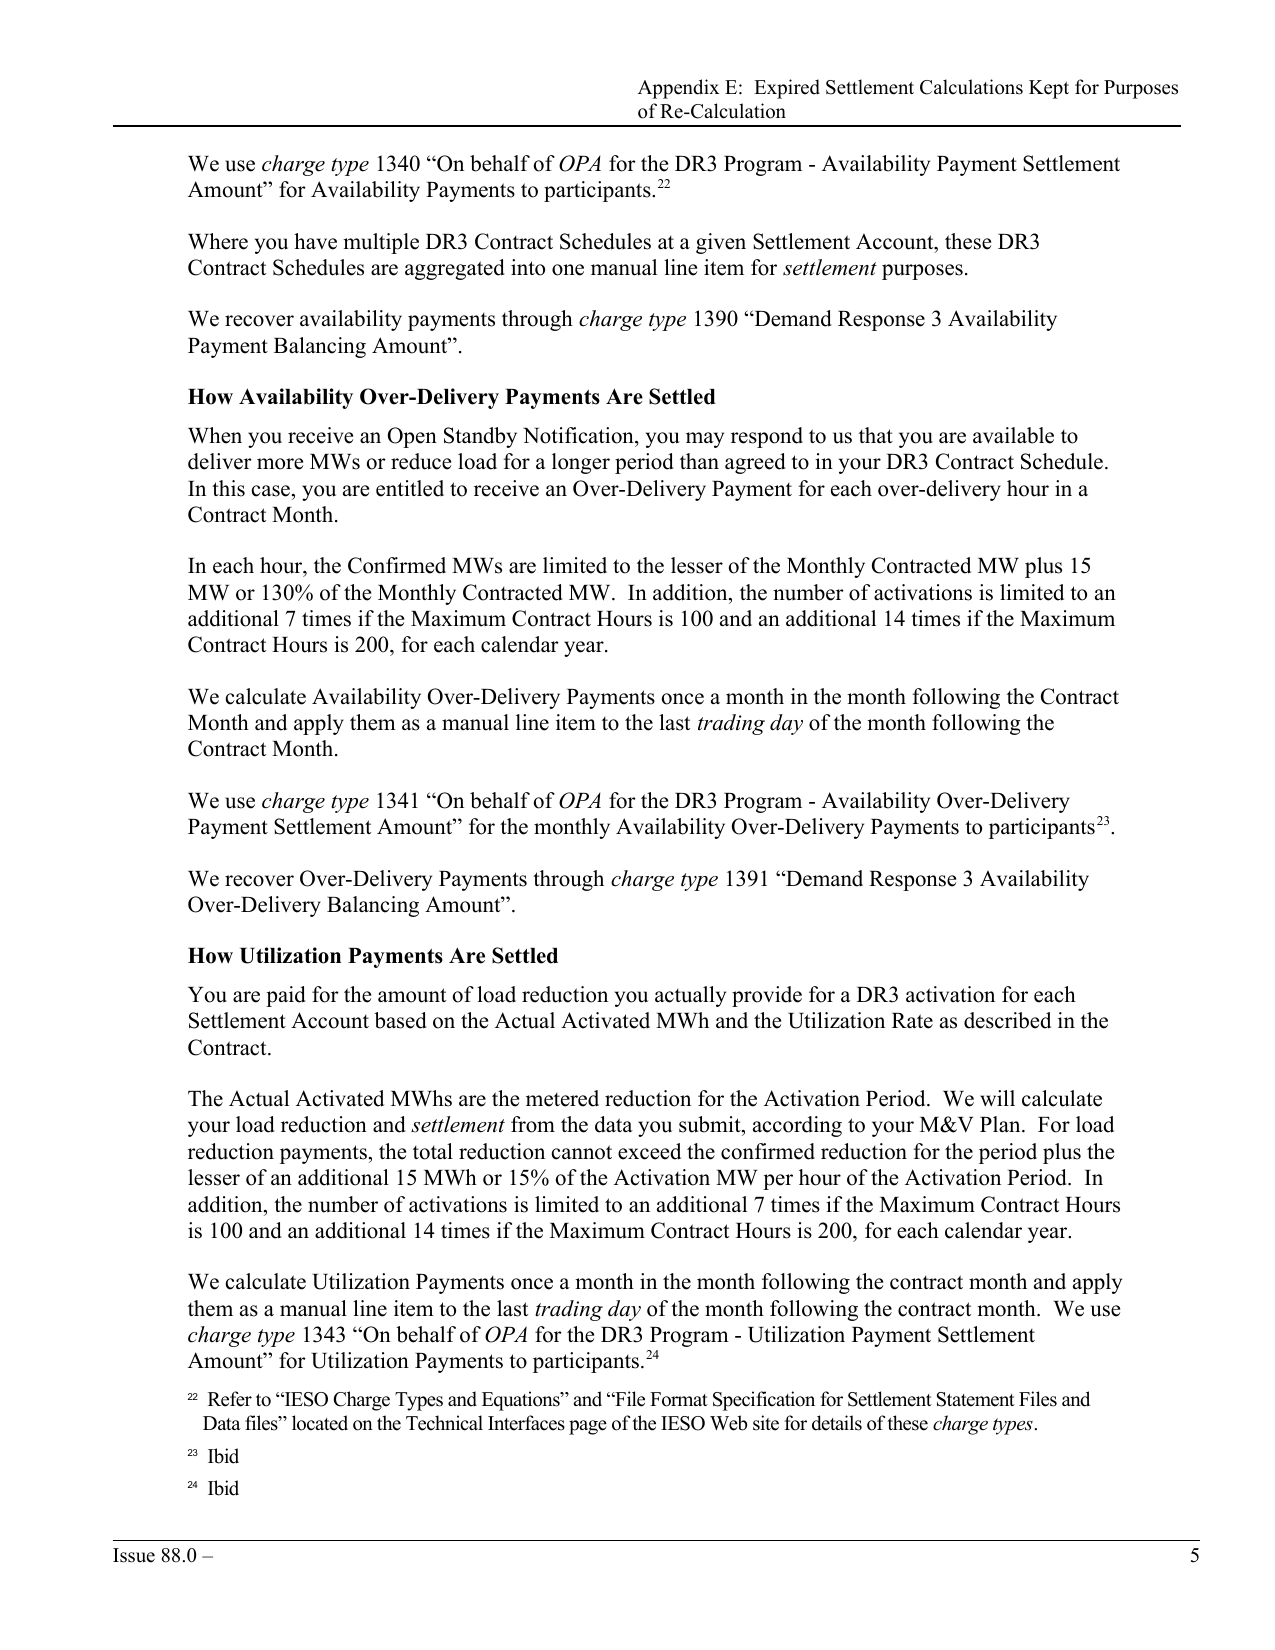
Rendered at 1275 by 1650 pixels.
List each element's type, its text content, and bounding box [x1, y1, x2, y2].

text We recover Over-Delivery Payments through charge type 1391 “Demand Response 3 Availability Over-Delivery Balancing Amount”. [187, 864, 1125, 917]
text The Actual Activated MWhs are the metered reduction for the Activation Period. We will calculate your load reduction and settlement from the data you submit, according to your M&V Plan. For load reduction payments, the total reduction cannot exceed the confirmed reduction for the period plus the lesser of an additional 15 MWh or 15% of the Activation MW per hour of the Activation Period. In addition, the number of activations is limited to an additional 7 times if the Maximum Contract Hours is 100 and an additional 14 times if the Maximum Contract Hours is 200, for each calendar year. [187, 1085, 1125, 1243]
text In each hour, the Confirmed MWs are limited to the lesser of the Monthly Contracted MW plus 15 MW or 130% of the Monthly Contracted MW. In addition, the number of activations is limited to an additional 7 times if the Maximum Contract Hours is 100 and an additional 14 times if the Maximum Contract Hours is 200, for each calendar year. [187, 552, 1125, 658]
text We calculate Availability Over-Delivery Payments once a month in the month following the Contract Month and apply them as a manual line item to the last trading day of the month following the Contract Month. [187, 683, 1125, 762]
text You are paid for the amount of load reduction you actually provide for a DR3 activation for each Settlement Account based on the Actual Activated MWh and the Utilization Rate as described in the Contract. [187, 981, 1125, 1060]
text Where you have multiple DR3 Contract Schedules at a given Settlement Account, these DR3 Contract Schedules are aggregated into one manual line item for settlement purposes. [187, 228, 1125, 280]
text When you receive an Open Standby Notification, you may respond to us that you are available to deliver more MWs or reduce load for a longer period than agreed to in your DR3 Contract Schedule. In this case, you are entitled to receive an Over-Delivery Payment for each over-delivery hour in a Contract Month. [187, 422, 1125, 527]
subtitle How Availability Over-Delivery Payments Are Settled [187, 383, 1125, 409]
text We use charge type 1341 “On behalf of OPA for the DR3 Program - Availability Over-Delivery Payment Settlement Amount” for the monthly Availability Over-Delivery Payments to participants. [187, 787, 1125, 839]
text We calculate Utilization Payments once a month in the month following the contract month and apply them as a manual line item to the last trading day of the month following the contract month. We use charge type 1343 “On behalf of OPA for the DR3 Program - Utilization Payment Settlement Amount” for Utilization Payments to participants. [187, 1268, 1125, 1374]
subtitle How Utilization Payments Are Settled [187, 942, 1125, 969]
text We recover availability payments through charge type 1390 “Demand Response 3 Availability Payment Balancing Amount”. [187, 305, 1125, 358]
